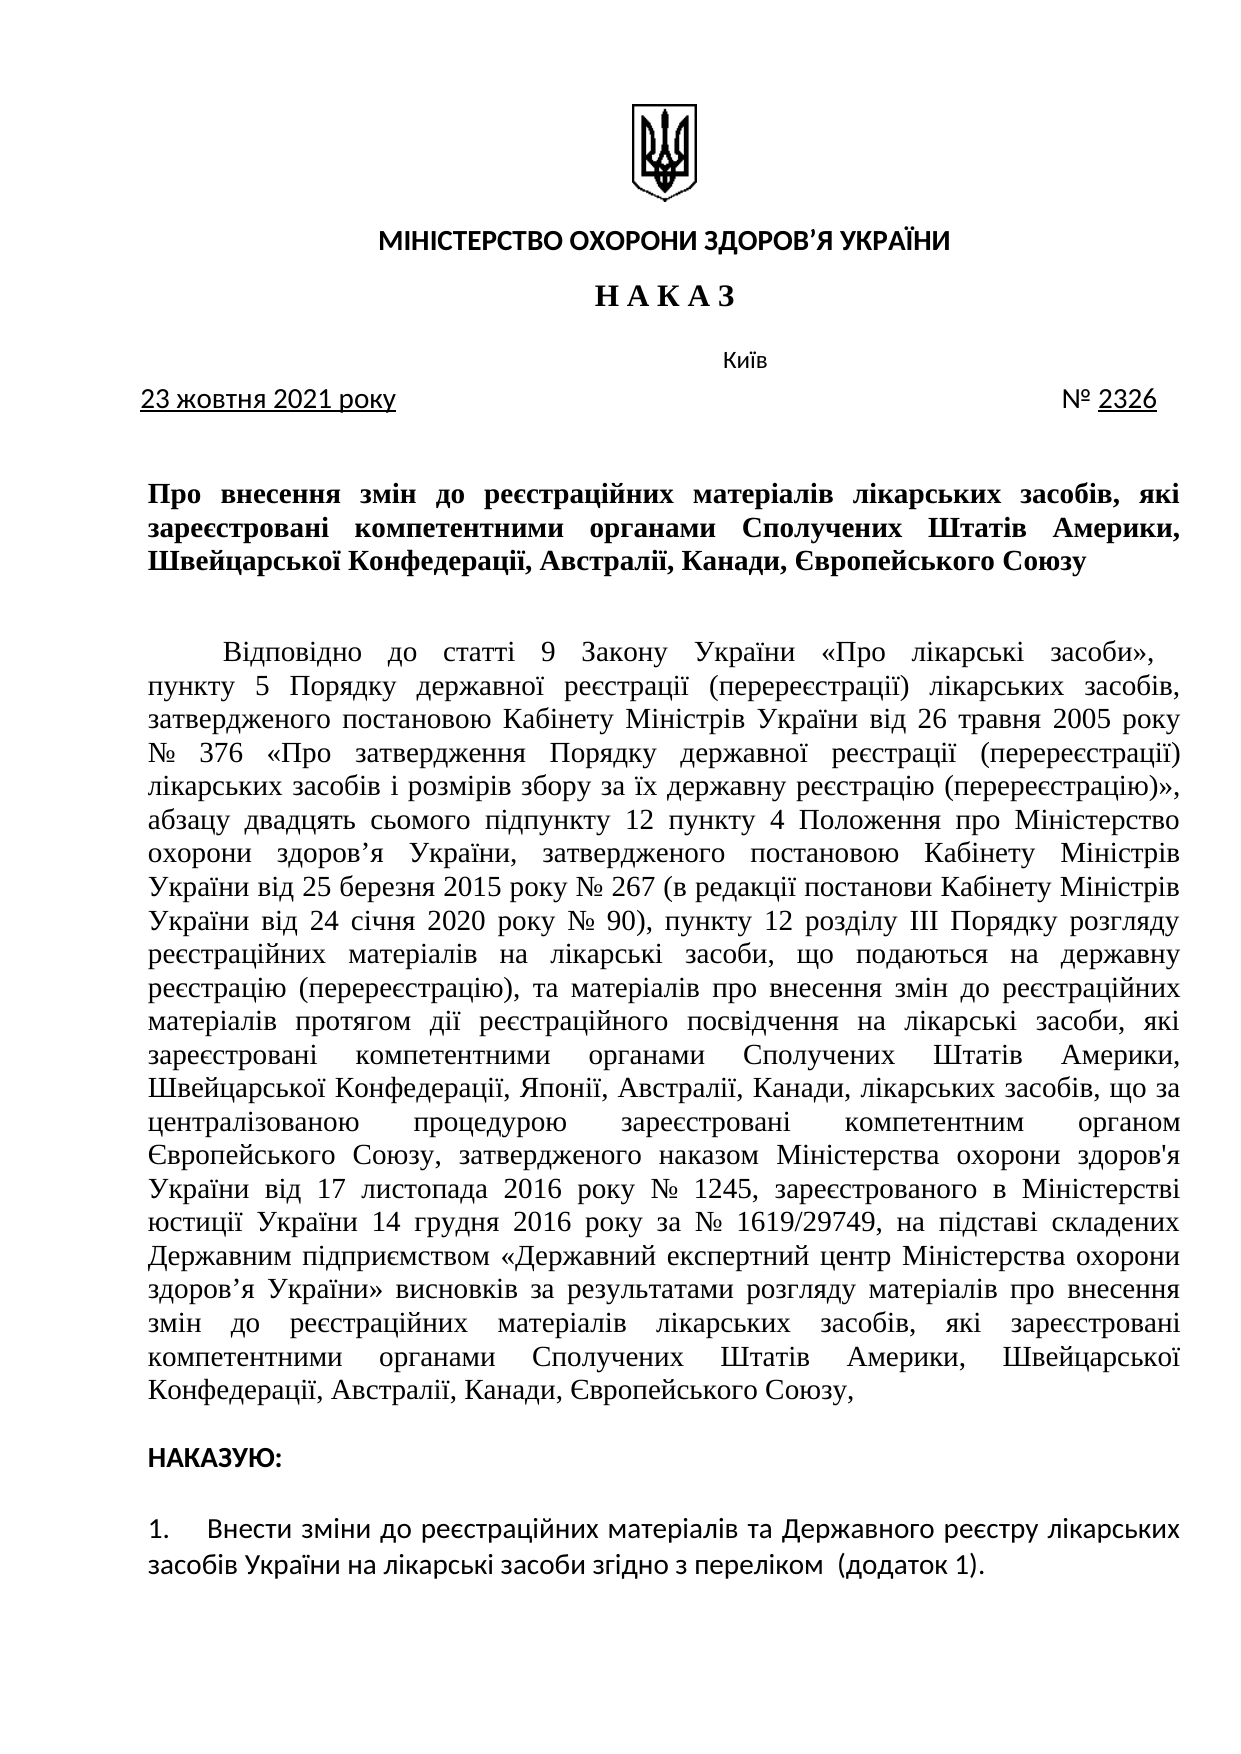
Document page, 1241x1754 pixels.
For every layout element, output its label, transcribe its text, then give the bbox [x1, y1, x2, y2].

subtitle МІНІСТЕРСТВО ОХОРОНИ ЗДОРОВ’Я УКРАЇНИ [148, 222, 1181, 257]
picture [632, 104, 697, 202]
text Відповідно до статті 9 Закону України «Про лікарські засоби», пункту 5 Порядку державної реєстрації (перереєстрації) лікарських засобів, затвердженого постановою Кабінету Міністрів України від 26 травня 2005 року № 376 «Про затвердження Порядку державної реєстрації (перереєстрації) лікарських засобів і розмірів збору за їх державну реєстрацію (перереєстрацію)», абзацу двадцять сьомого підпункту 12 пункту 4 Положення про Міністерство охорони здоров’я України, затвердженого постановою Кабінету Міністрів України від 25 березня 2015 року № 267 (в редакції постанови Кабінету Міністрів України від 24 січня 2020 року № 90), пункту 12 розділу ІІІ Порядку розгляду реєстраційних матеріалів на лікарські засоби, що подаються на державну реєстрацію (перереєстрацію), та матеріалів про внесення змін до реєстраційних матеріалів протягом дії реєстраційного посвідчення на лікарські засоби, які зареєстровані компетентними органами Сполучених Штатів Америки, Швейцарської Конфедерації, Японії, Австралії, Канади, лікарських засобів, що за централізованою процедурою зареєстровані компетентним органом Європейського Союзу, затвердженого наказом Міністерства охорони здоров'я України від 17 листопада 2016 року № 1245, зареєстрованого в Міністерстві юстиції України 14 грудня 2016 року за № 1619/29749, на підставі складених Державним підприємством «Державний експертний центр Міністерства охорони здоров’я України» висновків за результатами розгляду матеріалів про внесення змін до реєстраційних матеріалів лікарських засобів, які зареєстровані компетентними органами Сполучених Штатів Америки, Швейцарської Конфедерації, Австралії, Канади, Європейського Союзу, [148, 634, 1181, 1406]
table_header 23 жовтня 2021 року.05.20200 [129, 344, 546, 415]
subtitle Н А К А З [148, 278, 1181, 313]
text Про внесення змін до реєстраційних матеріалів лікарських засобів, які зареєстровані компетентними органами Сполучених Штатів Америки, Швейцарської Конфедерації, Австралії, Канади, Європейського Союзу [148, 476, 1181, 577]
list Внести зміни до реєстраційних матеріалів та Державного реєстру лікарських засобів України на лікарські засоби згідно з переліком (додаток 1). [148, 1511, 1181, 1582]
table_header Київ [546, 344, 859, 415]
text НАКАЗУЮ: [148, 1439, 1181, 1475]
table_header № 23262284 [859, 344, 1240, 415]
